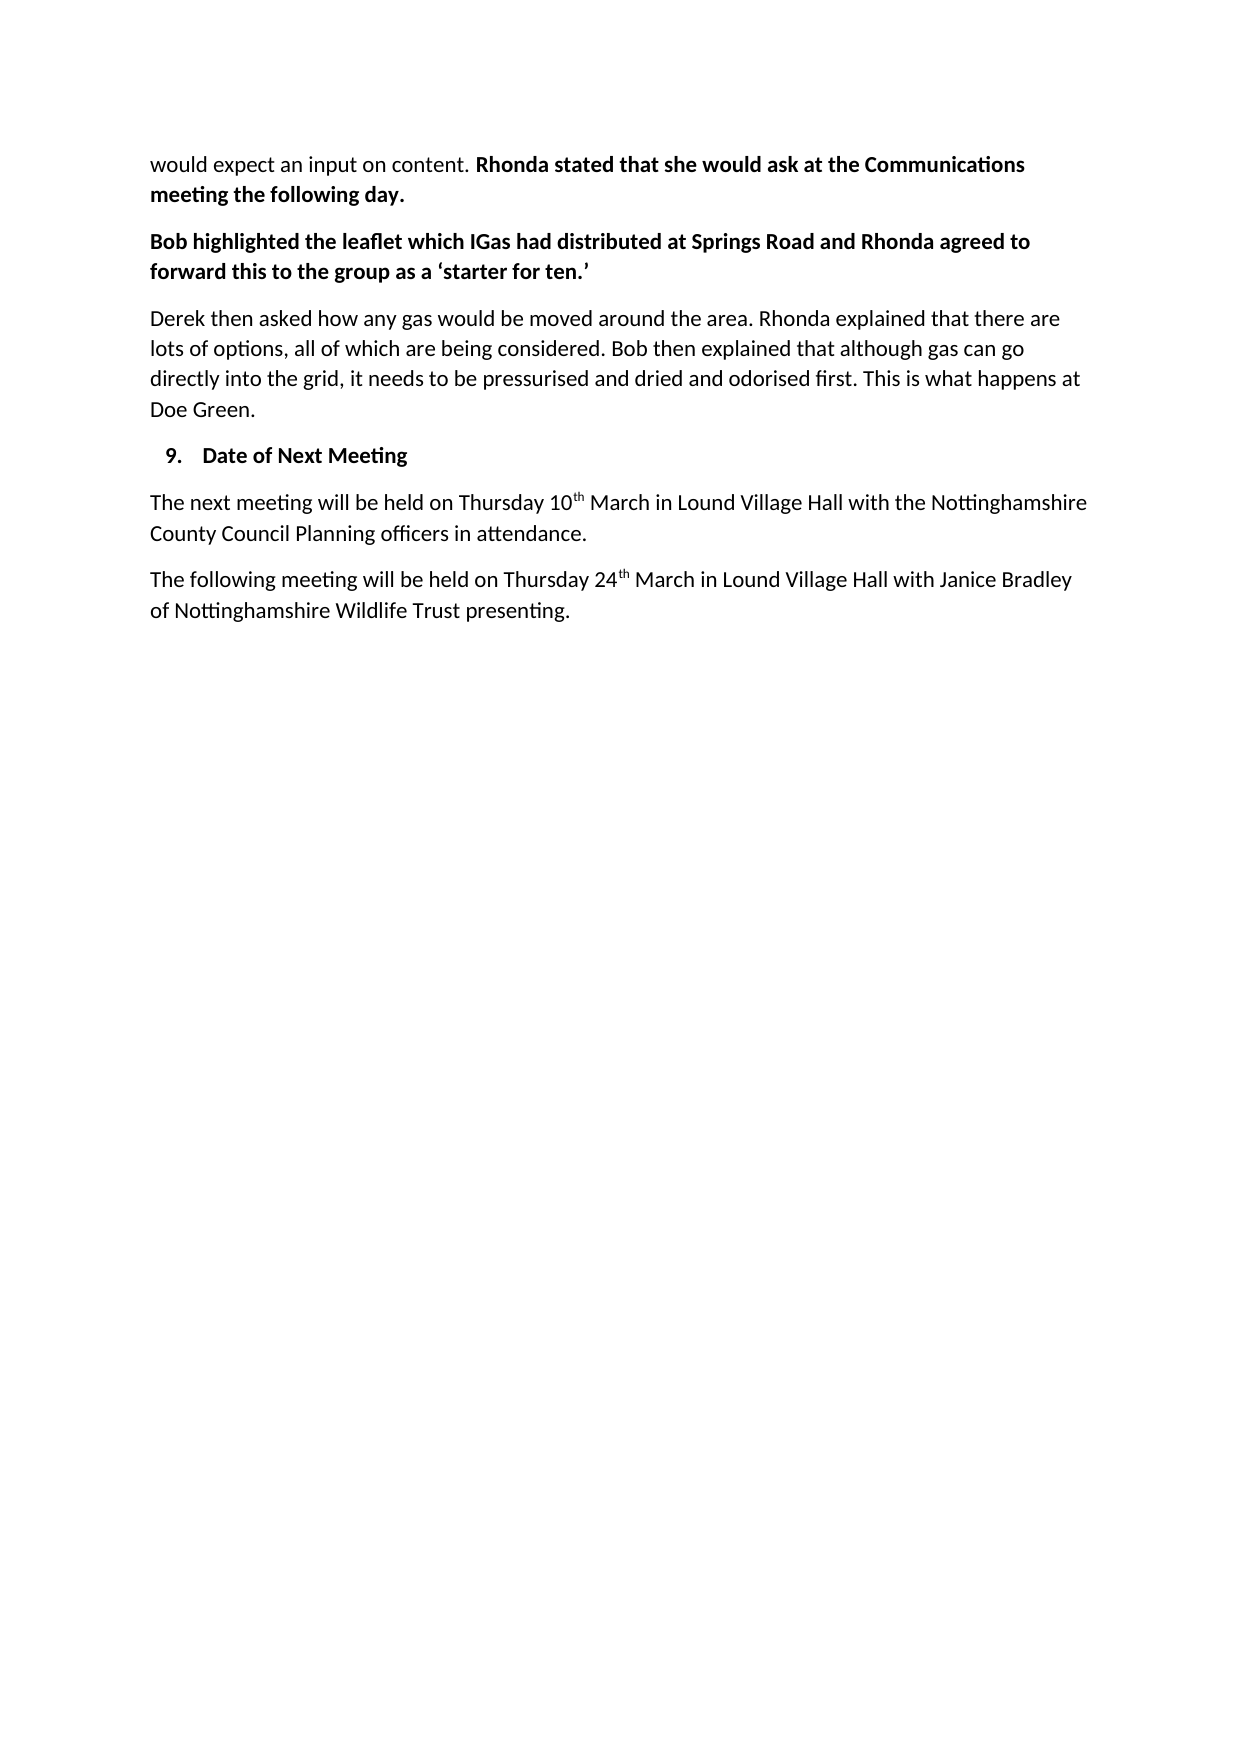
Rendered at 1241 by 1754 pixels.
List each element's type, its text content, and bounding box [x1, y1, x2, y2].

text Derek then asked how any gas would be moved around the area. Rhonda explained that there are lots of options, all of which are being considered. Bob then explained that although gas can go directly into the grid, it needs to be pressurised and dried and odorised first. This is what happens at Doe Green. [150, 304, 1090, 423]
list Date of Next Meeting [165, 442, 1090, 470]
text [150, 150, 1090, 208]
text The following meeting will be held on Thursday 24th March in Lound Village Hall with Janice Bradley of Nottinghamshire Wildlife Trust presenting. [150, 566, 1090, 624]
text Bob highlighted the leaflet which IGas had distributed at Springs Road and Rhonda agreed to forward this to the group as a ‘starter for ten.’ [150, 227, 1090, 285]
text The next meeting will be held on Thursday 10th March in Lound Village Hall with the Nottinghamshire County Council Planning officers in attendance. [150, 488, 1090, 547]
